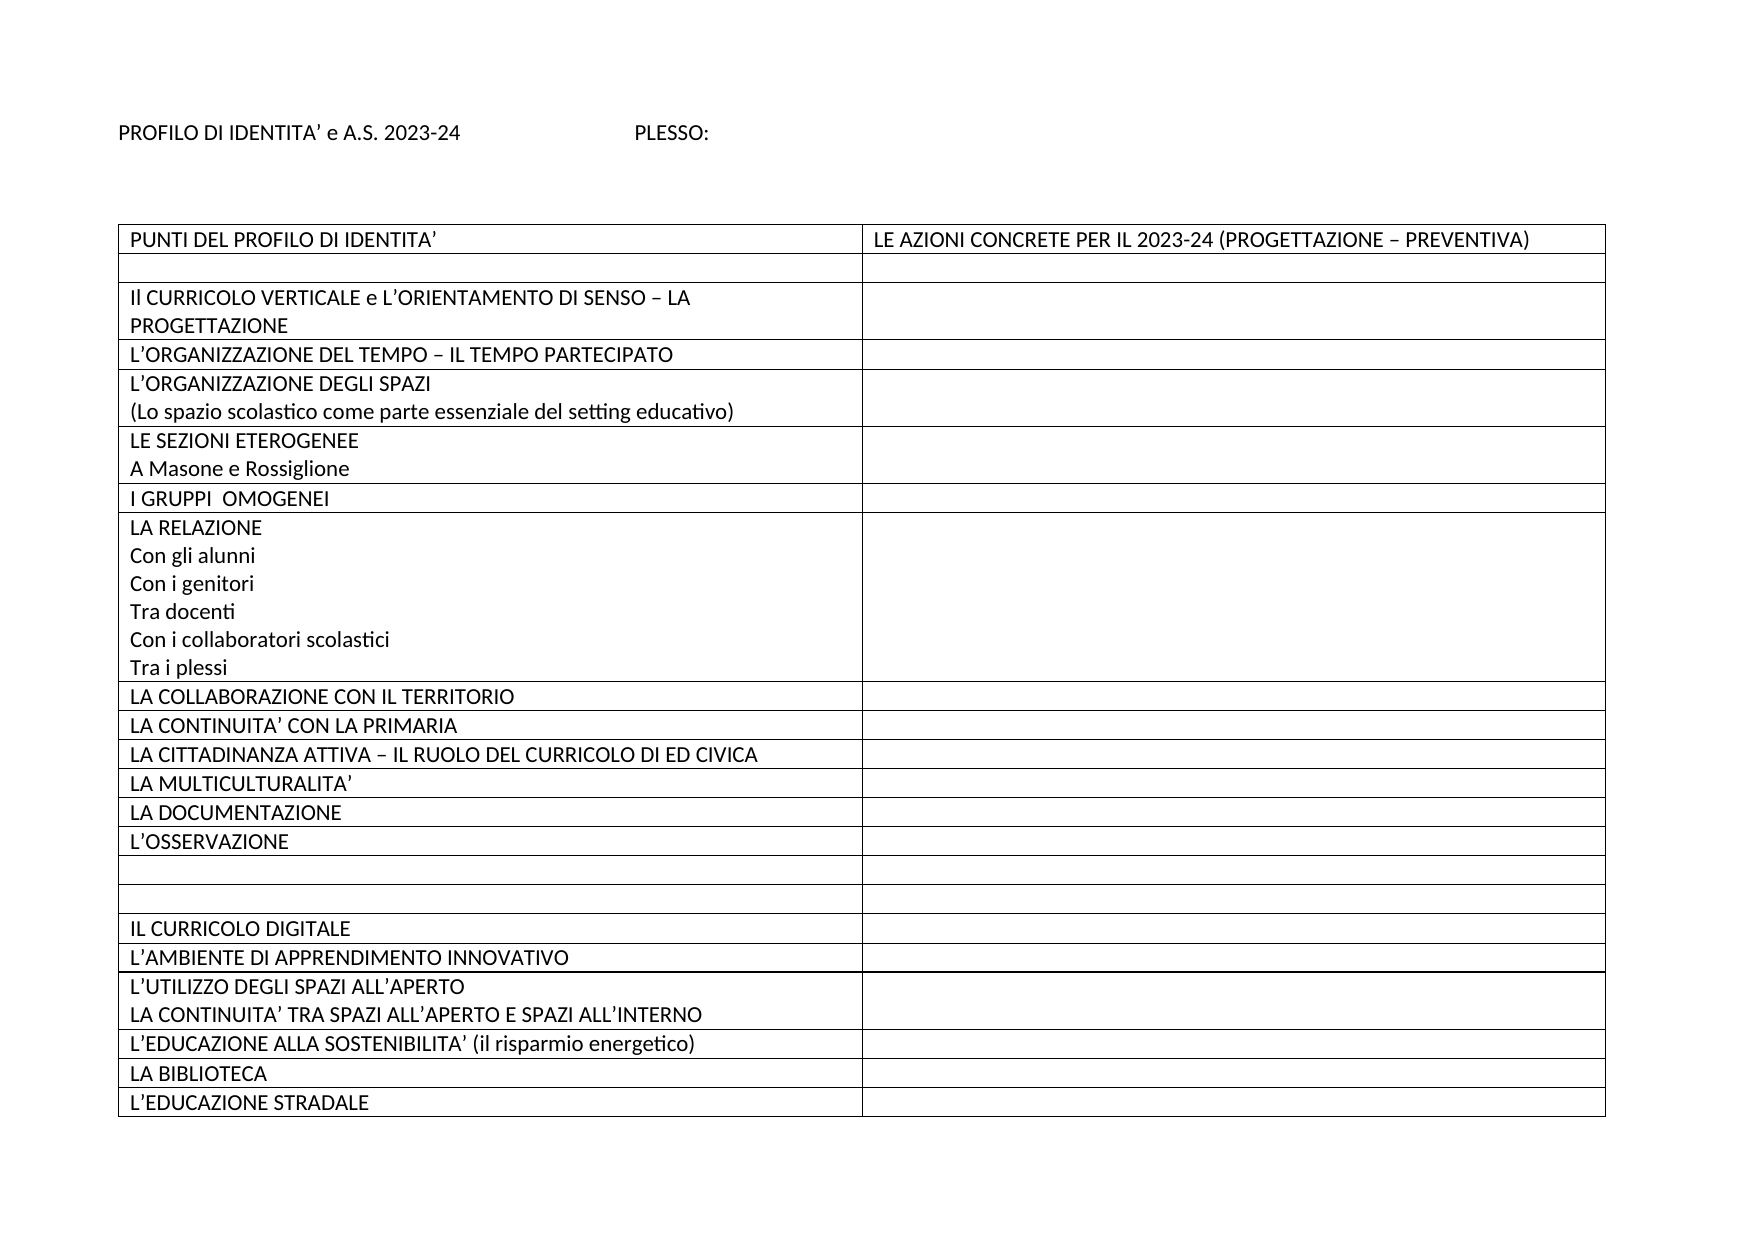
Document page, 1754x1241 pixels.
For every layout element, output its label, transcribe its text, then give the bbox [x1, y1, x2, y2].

table_cell [863, 484, 1605, 512]
table_cell Il CURRICOLO VERTICALE e L’ORIENTAMENTO DI SENSO – LA PROGETTAZIONE [119, 283, 862, 339]
table_cell [863, 798, 1605, 826]
table_cell [863, 827, 1605, 855]
table_cell [863, 254, 1605, 282]
table_cell [863, 1088, 1605, 1116]
table_cell I GRUPPI OMOGENEI [119, 484, 862, 512]
table_cell [863, 427, 1605, 483]
table_cell L’EDUCAZIONE STRADALE [119, 1088, 862, 1116]
table_cell [863, 914, 1605, 942]
table_cell [863, 370, 1605, 426]
table_cell L’ORGANIZZAZIONE DEGLI SPAZI (Lo spazio scolastico come parte essenziale del setting educativo) [119, 370, 862, 426]
text PROFILO DI IDENTITA’ e A.S. 2023-24 PLESSO: [118, 118, 1606, 146]
table_cell [119, 856, 862, 884]
table_cell LA MULTICULTURALITA’ [119, 769, 862, 797]
table_cell L’UTILIZZO DEGLI SPAZI ALL’APERTO LA CONTINUITA’ TRA SPAZI ALL’APERTO E SPAZI ALL’INTERNO [119, 973, 862, 1028]
table_cell [863, 711, 1605, 739]
table_cell L’ORGANIZZAZIONE DEL TEMPO – IL TEMPO PARTECIPATO [119, 340, 862, 368]
table_header PUNTI DEL PROFILO DI IDENTITA’ [119, 225, 862, 253]
table_cell [863, 513, 1605, 681]
table_cell IL CURRICOLO DIGITALE [119, 914, 862, 942]
table_cell L’AMBIENTE DI APPRENDIMENTO INNOVATIVO [119, 944, 862, 971]
table_cell [863, 682, 1605, 710]
table_cell L’EDUCAZIONE ALLA SOSTENIBILITA’ (il risparmio energetico) [119, 1030, 862, 1058]
table_cell LA RELAZIONE Con gli alunni Con i genitori Tra docenti Con i collaboratori scolastici Tra i plessi [119, 513, 862, 681]
table_cell [863, 340, 1605, 368]
table_cell L’OSSERVAZIONE [119, 827, 862, 855]
table_cell LA BIBLIOTECA [119, 1059, 862, 1087]
table_cell [863, 856, 1605, 884]
table_cell LA CONTINUITA’ CON LA PRIMARIA [119, 711, 862, 739]
table_cell [863, 283, 1605, 339]
table_cell [119, 254, 862, 282]
table_cell [863, 944, 1605, 971]
table_cell LA COLLABORAZIONE CON IL TERRITORIO [119, 682, 862, 710]
table_cell [863, 1059, 1605, 1087]
table_cell [863, 740, 1605, 768]
table_cell [119, 885, 862, 913]
table_header LE AZIONI CONCRETE PER IL 2023-24 (PROGETTAZIONE – PREVENTIVA) [863, 225, 1605, 253]
table_cell [863, 1030, 1605, 1058]
table_cell LA CITTADINANZA ATTIVA – IL RUOLO DEL CURRICOLO DI ED CIVICA [119, 740, 862, 768]
table_cell [863, 973, 1605, 1028]
table_cell [863, 769, 1605, 797]
table_cell [863, 885, 1605, 913]
table_cell LE SEZIONI ETEROGENEE A Masone e Rossiglione [119, 427, 862, 483]
table_cell LA DOCUMENTAZIONE [119, 798, 862, 826]
